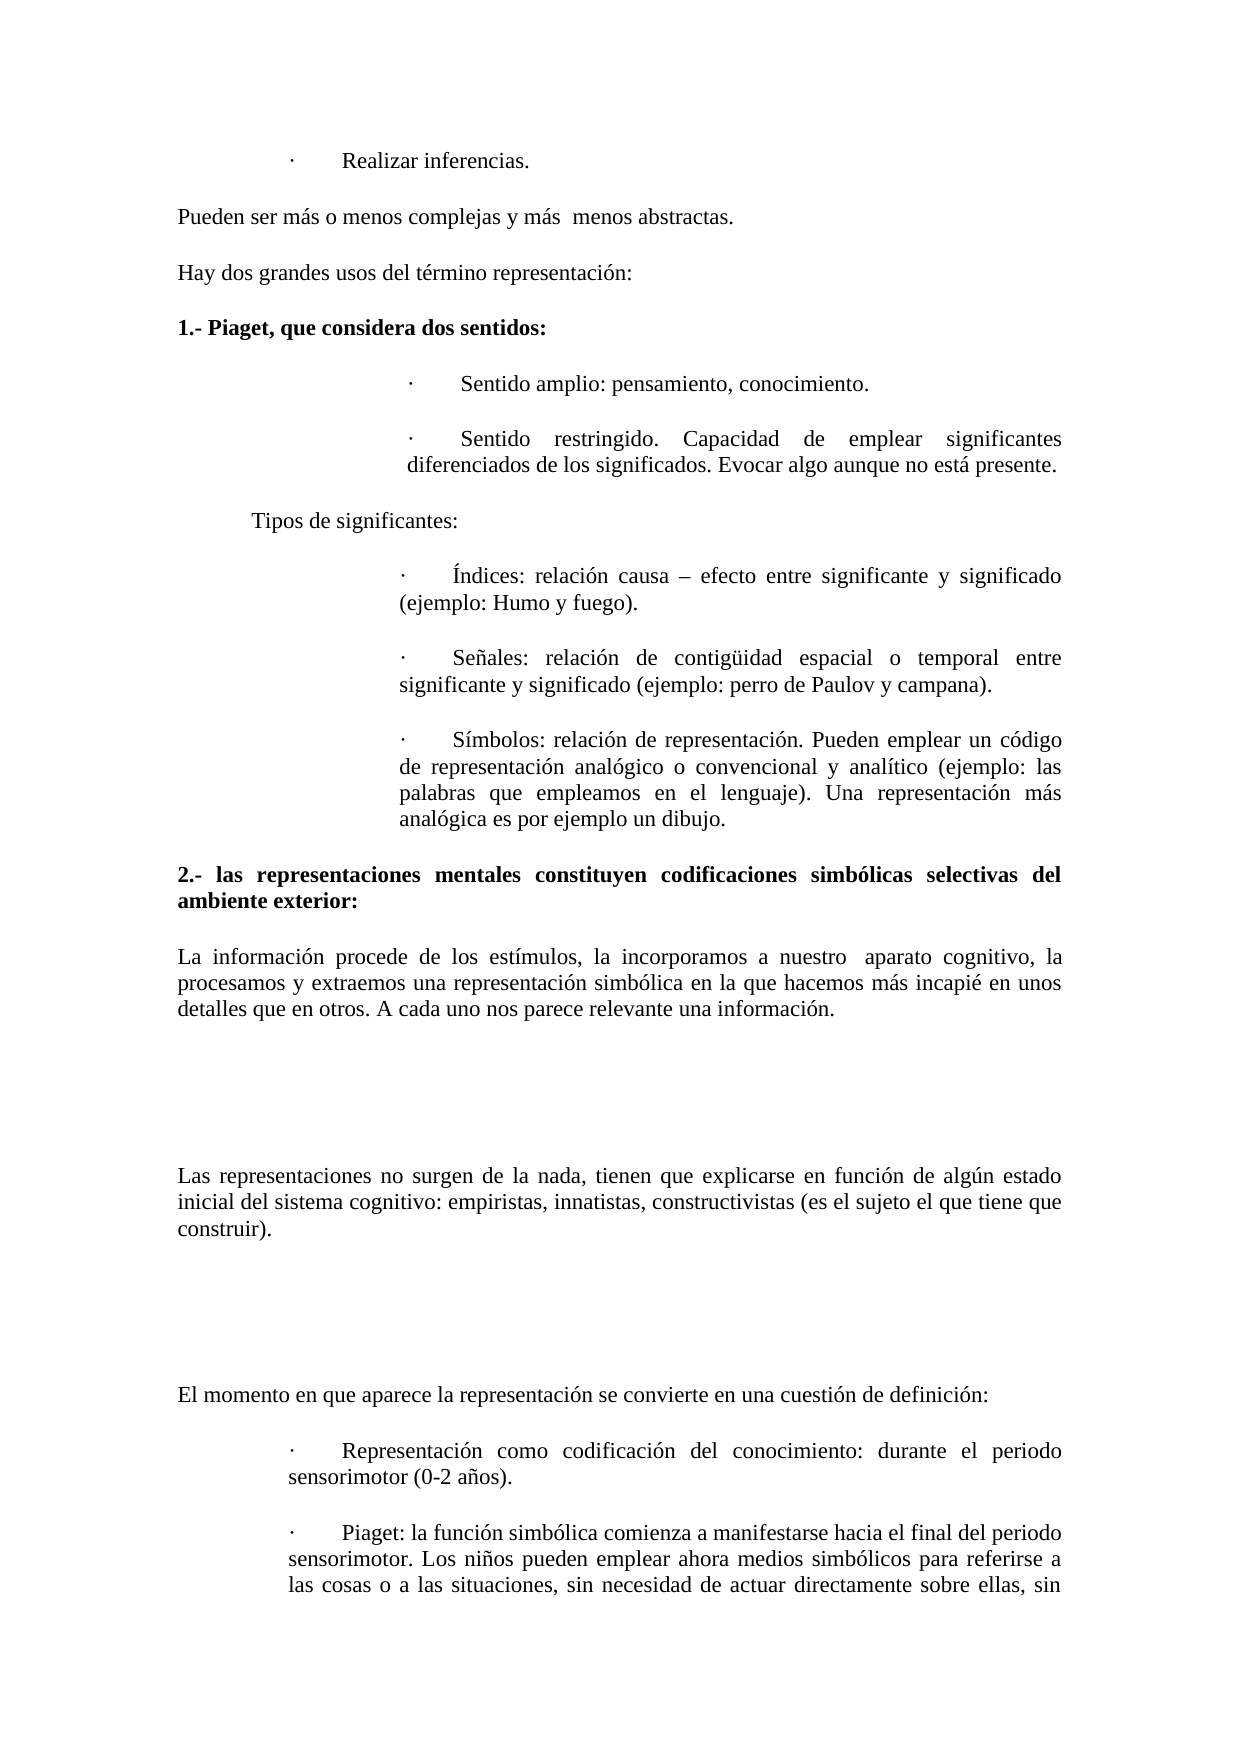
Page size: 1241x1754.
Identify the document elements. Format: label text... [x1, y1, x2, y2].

text · Símbolos: relación de representación. Pueden emplear un código de representación analógico o convencional y analítico (ejemplo: las palabras que empleamos en el lenguaje). Una representación más analógica es por ejemplo un dibujo. [399, 726, 1063, 832]
text · Índices: relación causa – efecto entre significante y significado (ejemplo: Humo y fuego). [399, 563, 1063, 615]
text Hay dos grandes usos del término representación: [177, 259, 1063, 285]
text Pueden ser más o menos complejas y más menos abstractas. [177, 203, 1063, 229]
text · Señales: relación de contigüidad espacial o temporal entre significante y significado (ejemplo: perro de Paulov y campana). [399, 644, 1063, 697]
text 1.- Piaget, que considera dos sentidos: [177, 314, 1063, 341]
text · Realizar inferencias. [288, 148, 1063, 174]
text · Representación como codificación del conocimiento: durante el periodo sensorimotor (0-2 años). [288, 1437, 1063, 1489]
text · Sentido amplio: pensamiento, conocimiento. [407, 370, 1063, 396]
text La información procede de los estímulos, la incorporamos a nuestro aparato cognitivo, la procesamos y extraemos una representación simbólica en la que hacemos más incapié en unos detalles que en otros. A cada uno nos parece relevante una información. [177, 943, 1063, 1022]
text · Sentido restringido. Capacidad de emplear significantes diferenciados de los significados. Evocar algo aunque no está presente. [407, 425, 1063, 478]
text Las representaciones no surgen de la nada, tienen que explicarse en función de algún estado inicial del sistema cognitivo: empiristas, innatistas, constructivistas (es el sujeto el que tiene que construir). [177, 1162, 1063, 1241]
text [288, 1519, 1063, 1598]
text El momento en que aparece la representación se convierte en una cuestión de definición: [177, 1381, 1063, 1408]
text 2.- las representaciones mentales constituyen codificaciones simbólicas selectivas del ambiente exterior: [177, 861, 1063, 914]
text Tipos de significantes: [251, 507, 1063, 533]
